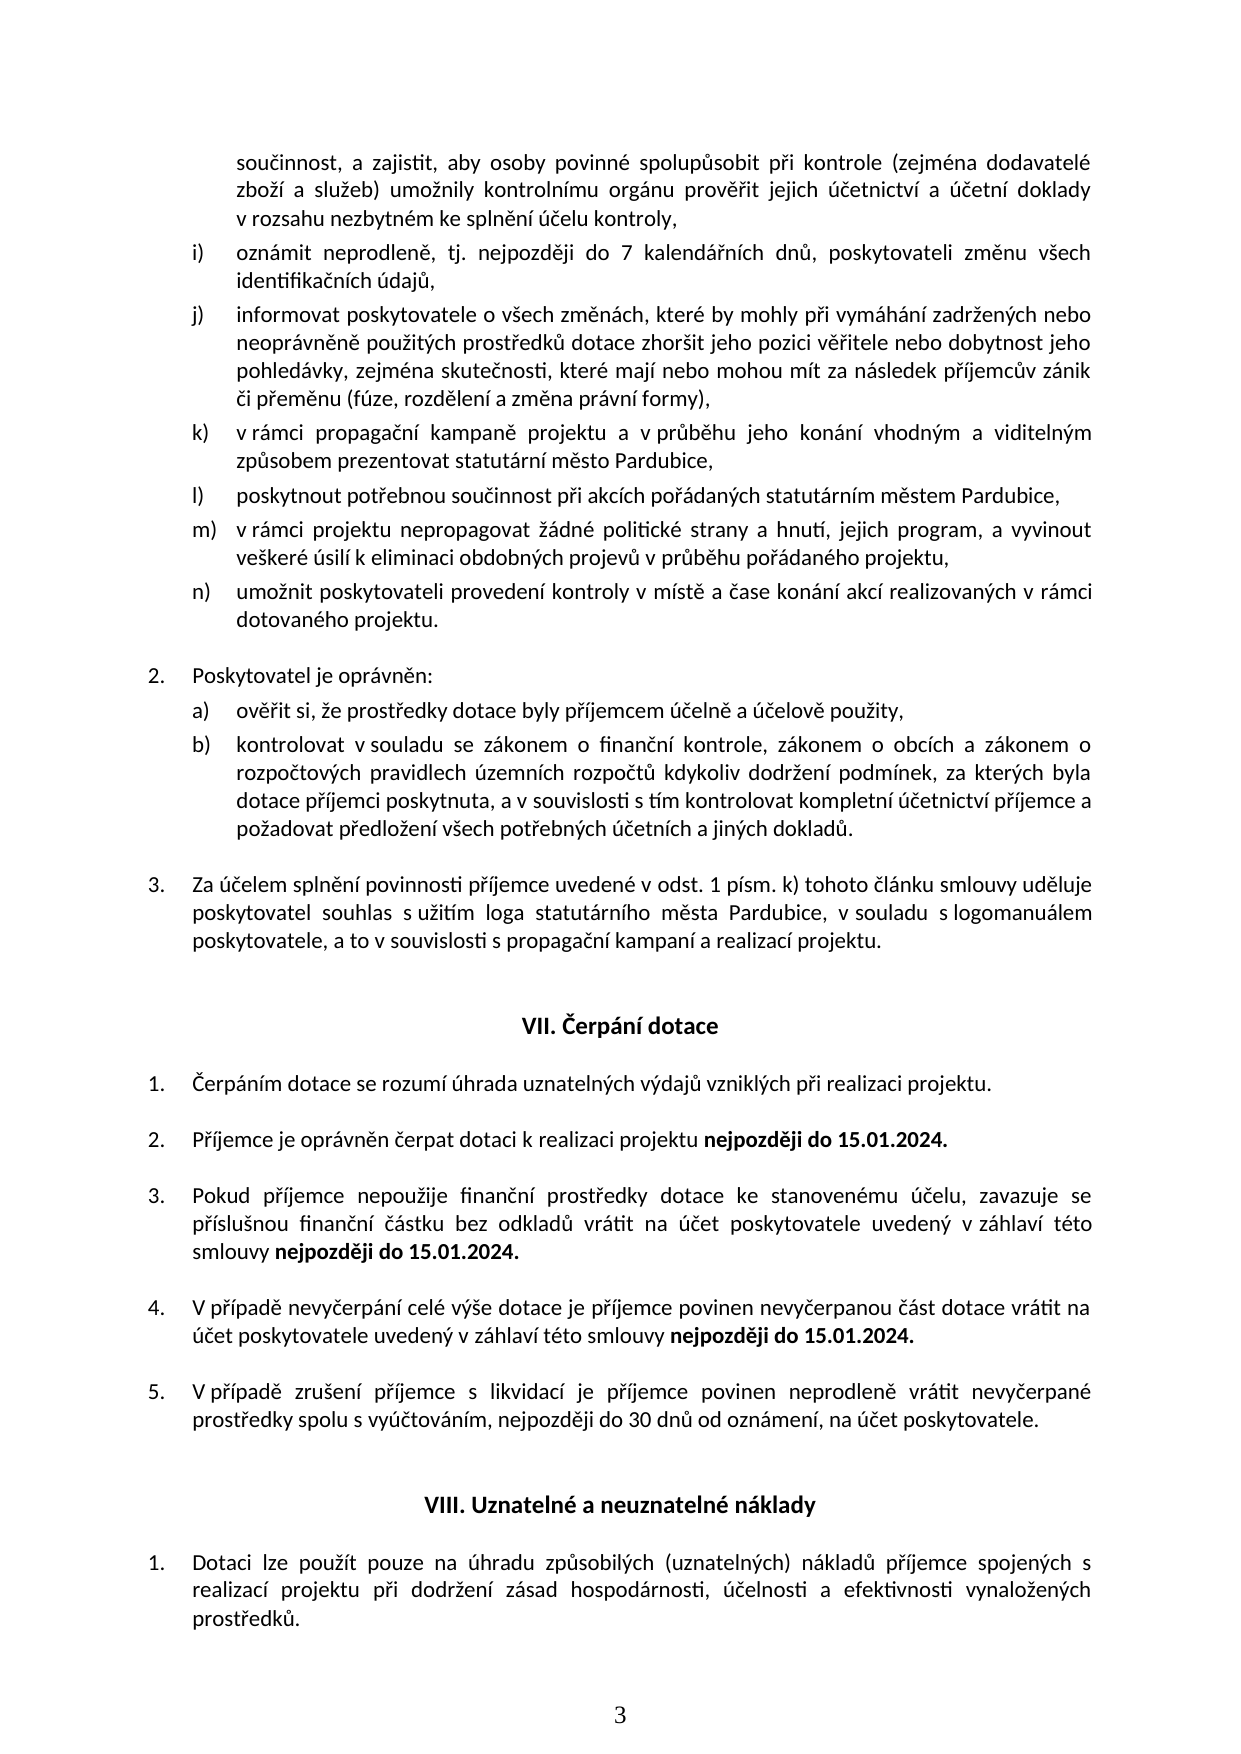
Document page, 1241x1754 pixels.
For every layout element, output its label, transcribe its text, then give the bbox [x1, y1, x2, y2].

list Příjemce je oprávněn čerpat dotaci k realizaci projektu nejpozději do 15.01.2024. [148, 1125, 1093, 1153]
list poskytnout potřebnou součinnost při akcích pořádaných statutárním městem Pardubice, [192, 481, 1093, 509]
list umožnit poskytovateli provedení kontroly v místě a čase konání akcí realizovaných v rámci dotovaného projektu. [192, 577, 1093, 633]
list Pokud příjemce nepoužije finanční prostředky dotace ke stanovenému účelu, zavazuje se příslušnou finanční částku bez odkladů vrátit na účet poskytovatele uvedený v záhlaví této smlouvy nejpozději do 15.01.2024. [148, 1181, 1093, 1265]
list Dotaci lze použít pouze na úhradu způsobilých (uznatelných) nákladů příjemce spojených s realizací projektu při dodržení zásad hospodárnosti, účelnosti a efektivnosti vynaložených prostředků. [148, 1548, 1093, 1632]
text VIII. Uznatelné a neuznatelné náklady [148, 1489, 1093, 1519]
list ověřit si, že prostředky dotace byly příjemcem účelně a účelově použity, [192, 696, 1093, 724]
text VII. Čerpání dotace [148, 1010, 1093, 1041]
list Za účelem splnění povinnosti příjemce uvedené v odst. 1 písm. k) tohoto článku smlouvy uděluje poskytovatel souhlas s užitím loga statutárního města Pardubice, v souladu s logomanuálem poskytovatele, a to v souvislosti s propagační kampaní a realizací projektu. [148, 870, 1093, 954]
list Čerpáním dotace se rozumí úhrada uznatelných výdajů vzniklých při realizaci projektu. [148, 1069, 1093, 1097]
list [192, 148, 1093, 232]
list v rámci propagační kampaně projektu a v průběhu jeho konání vhodným a viditelným způsobem prezentovat statutární město Pardubice, [192, 418, 1093, 474]
list V případě zrušení příjemce s likvidací je příjemce povinen neprodleně vrátit nevyčerpané prostředky spolu s vyúčtováním, nejpozději do 30 dnů od oznámení, na účet poskytovatele. [148, 1377, 1093, 1433]
list V případě nevyčerpání celé výše dotace je příjemce povinen nevyčerpanou část dotace vrátit na účet poskytovatele uvedený v záhlaví této smlouvy nejpozději do 15.01.2024. [148, 1293, 1093, 1349]
list kontrolovat v souladu se zákonem o finanční kontrole, zákonem o obcích a zákonem o rozpočtových pravidlech územních rozpočtů kdykoliv dodržení podmínek, za kterých byla dotace příjemci poskytnuta, a v souvislosti s tím kontrolovat kompletní účetnictví příjemce a požadovat předložení všech potřebných účetních a jiných dokladů. [192, 730, 1093, 842]
list informovat poskytovatele o všech změnách, které by mohly při vymáhání zadržených nebo neoprávněně použitých prostředků dotace zhoršit jeho pozici věřitele nebo dobytnost jeho pohledávky, zejména skutečnosti, které mají nebo mohou mít za následek příjemcův zánik či přeměnu (fúze, rozdělení a změna právní formy), [192, 300, 1093, 412]
list oznámit neprodleně, tj. nejpozději do 7 kalendářních dnů, poskytovateli změnu všech identifikačních údajů, [192, 238, 1093, 294]
list v rámci projektu nepropagovat žádné politické strany a hnutí, jejich program, a vyvinout veškeré úsilí k eliminaci obdobných projevů v průběhu pořádaného projektu, [192, 515, 1093, 571]
list Poskytovatel je oprávněn: [148, 661, 1093, 689]
